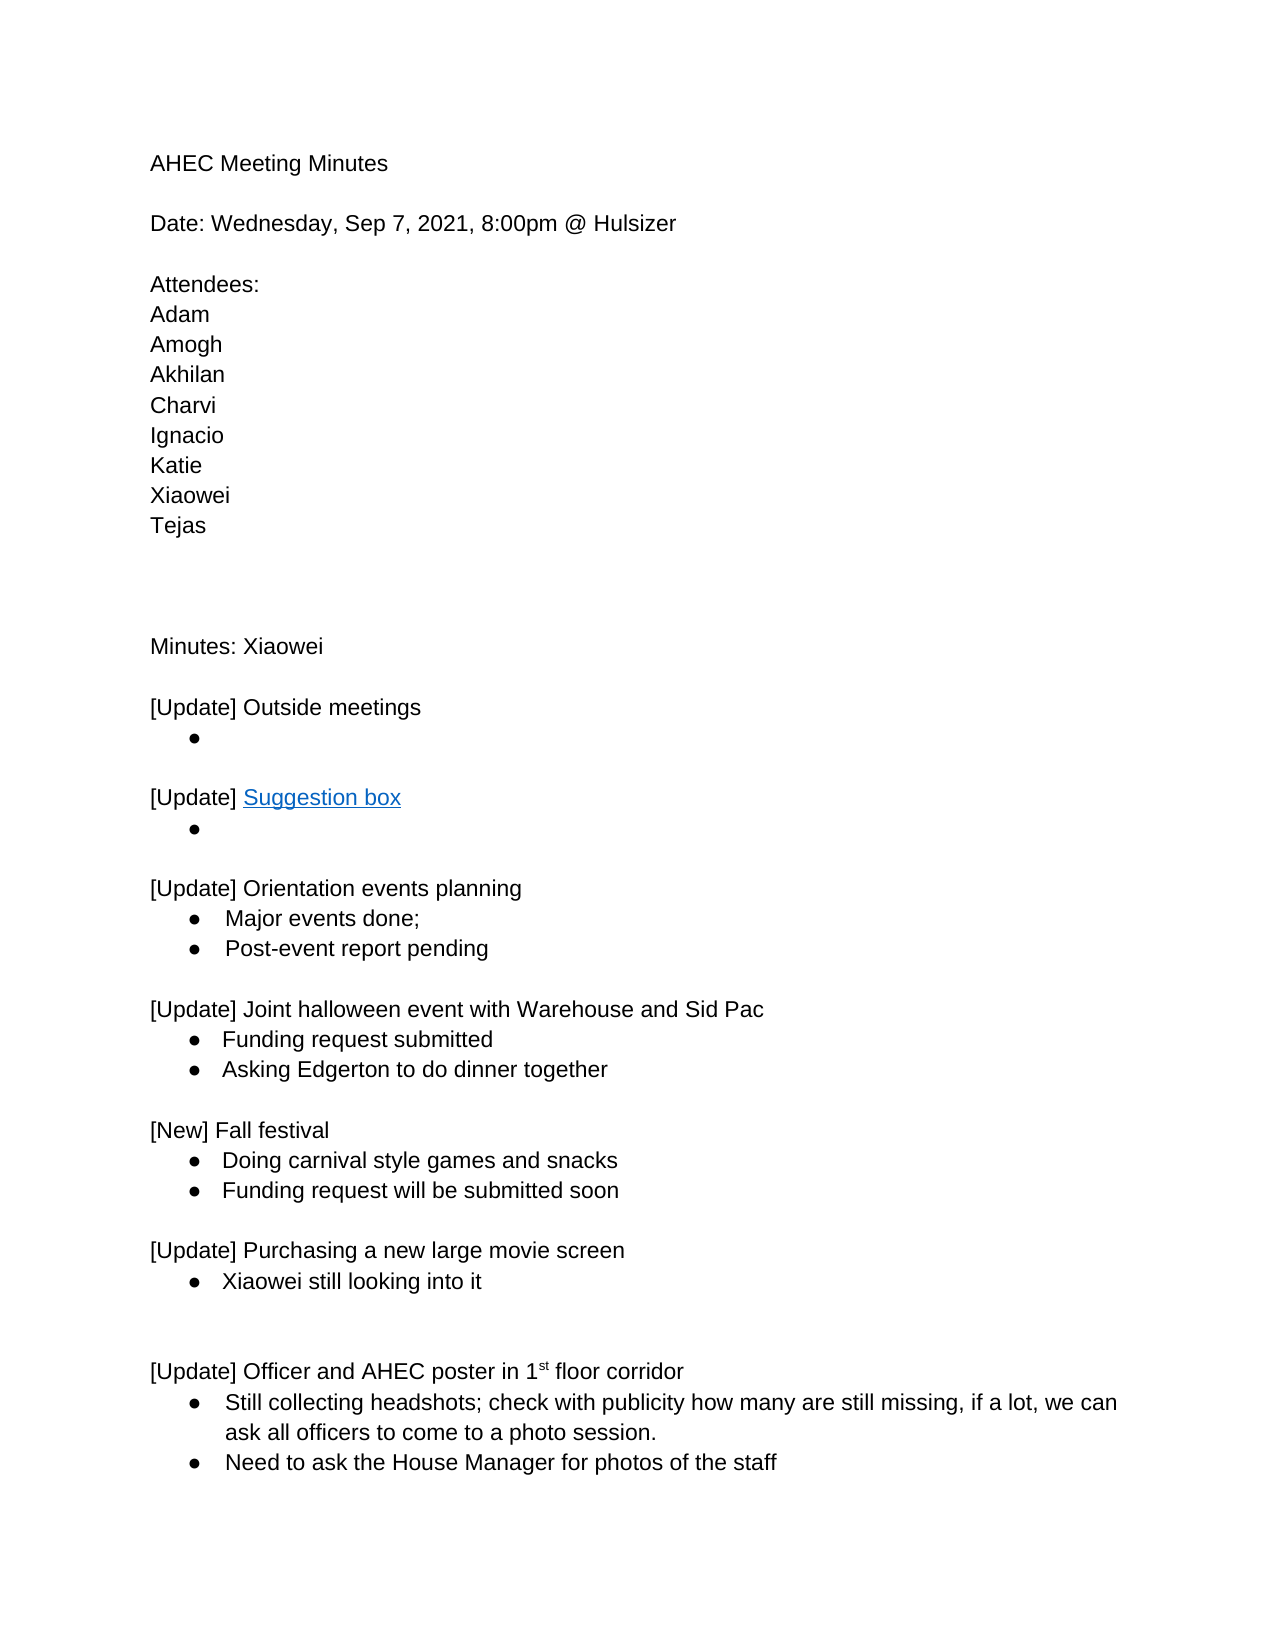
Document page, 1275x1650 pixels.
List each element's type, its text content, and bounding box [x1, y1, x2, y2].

text Adam [150, 301, 1125, 327]
text Attendees: [150, 271, 1125, 297]
text Xiaowei [150, 482, 1125, 509]
text [Update] Outside meetings [150, 694, 1125, 720]
text Katie [150, 452, 1125, 478]
text [New] Fall festival [150, 1117, 1125, 1143]
list Funding request will be submitted soon [187, 1177, 1125, 1203]
list Doing carnival style games and snacks [187, 1147, 1125, 1173]
list Need to ask the House Manager for photos of the staff [187, 1449, 1125, 1475]
text [Update] Suggestion box [150, 784, 1125, 811]
list Major events done; [187, 905, 1125, 932]
text Akhilan [150, 361, 1125, 388]
list Still collecting headshots; check with publicity how many are still missing, if a lot, we can ask all officers to come to a photo session. [187, 1388, 1125, 1445]
text Date: Wednesday, Sep 7, 2021, 8:00pm @ Hulsizer [150, 210, 1125, 237]
text Tejas [150, 512, 1125, 539]
text [Update] Orientation events planning [150, 875, 1125, 901]
text Minutes: Xiaowei [150, 633, 1125, 660]
text AHEC Meeting Minutes [150, 150, 1125, 176]
list Asking Edgerton to do dinner together [187, 1056, 1125, 1083]
list Xiaowei still looking into it [187, 1268, 1125, 1294]
text Ignacio [150, 422, 1125, 448]
text Amogh [150, 331, 1125, 358]
list Funding request submitted [187, 1026, 1125, 1052]
text [Update] Officer and AHEC poster in 1st floor corridor [150, 1358, 1125, 1385]
text Charvi [150, 392, 1125, 418]
text [Update] Purchasing a new large movie screen [150, 1237, 1125, 1264]
list Post-event report pending [187, 935, 1125, 962]
text [Update] Joint halloween event with Warehouse and Sid Pac [150, 996, 1125, 1022]
